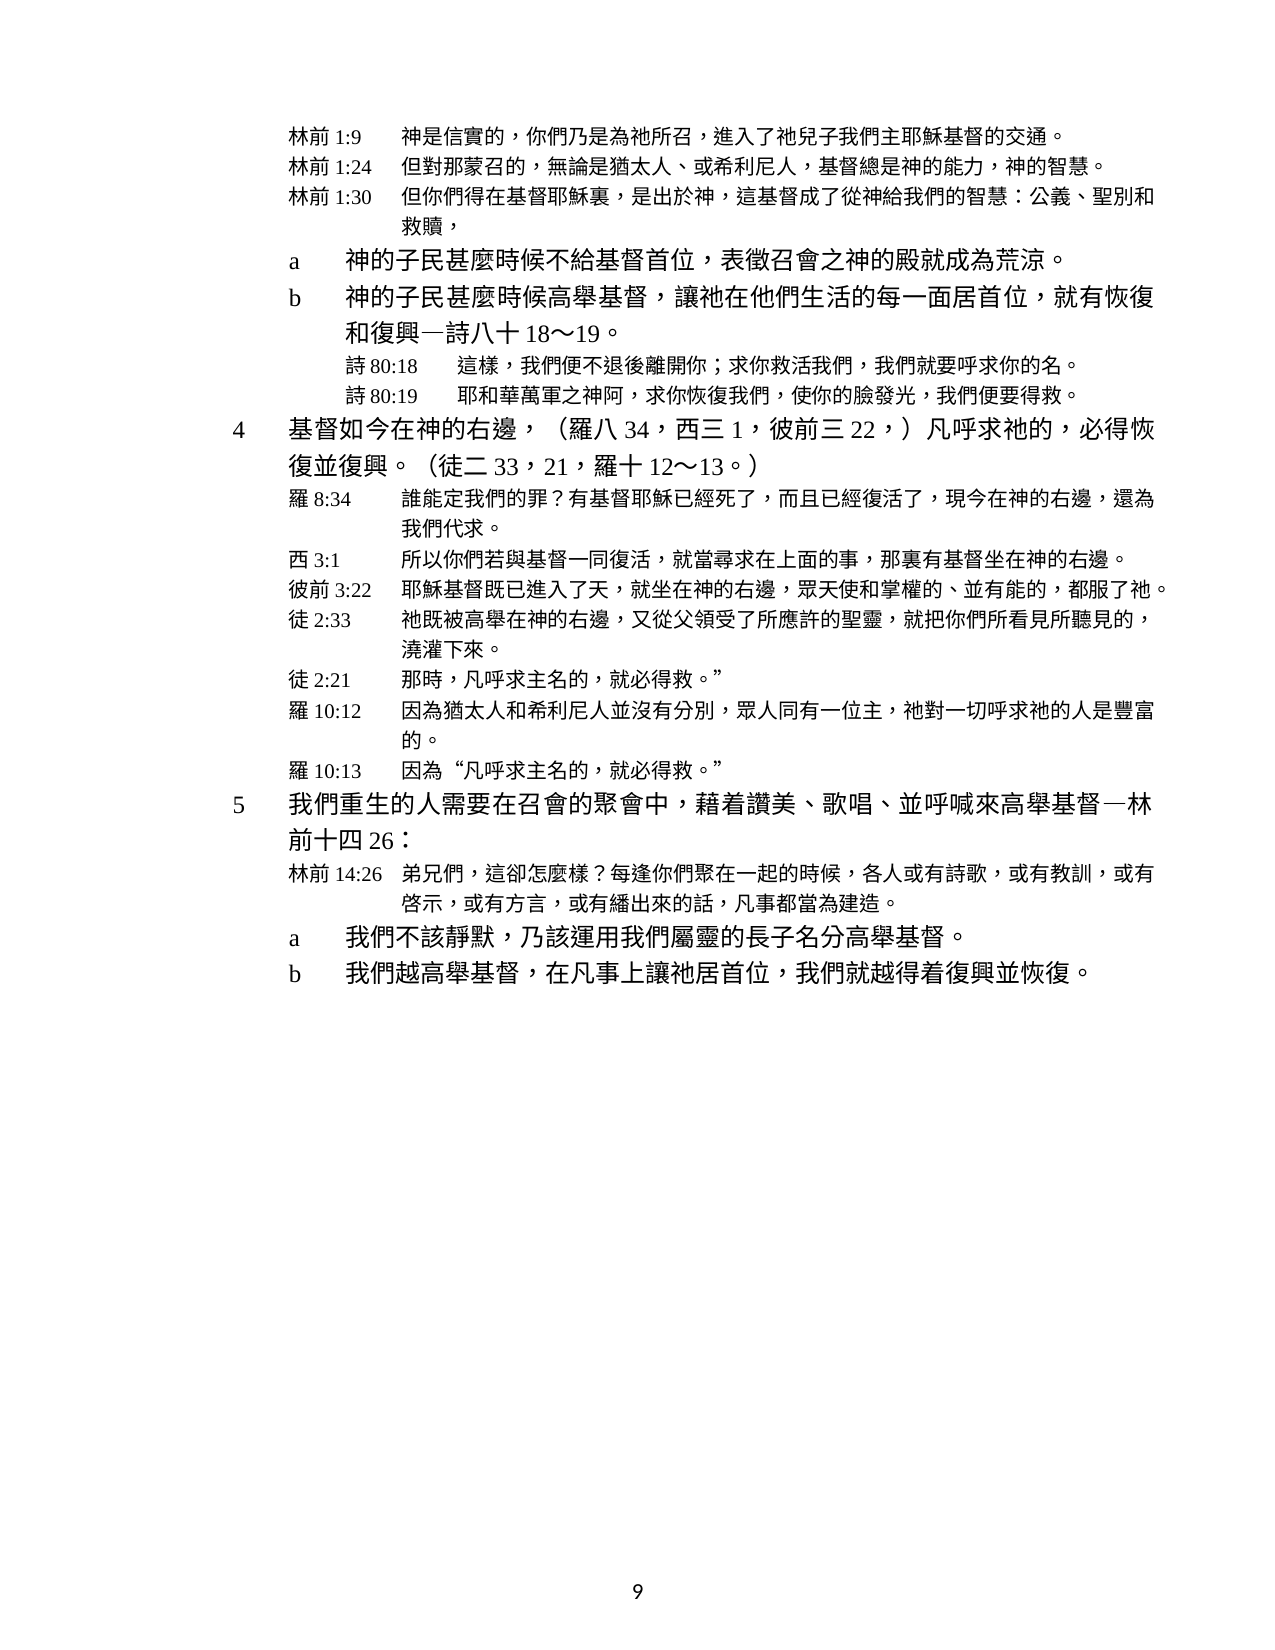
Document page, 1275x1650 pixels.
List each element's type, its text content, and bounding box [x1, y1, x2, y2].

text 林前14:26 弟兄們，這卻怎麼樣？每逢你們聚在一起的時候，各人或有詩歌，或有教訓，或有啓示，或有方言，或有繙出來的話，凡事都當為建造。 [289, 857, 1155, 917]
text a 我們不該靜默，乃該運用我們屬靈的長子名分高舉基督。 [289, 917, 1155, 954]
text 林前1:30 但你們得在基督耶穌裏，是出於神，這基督成了從神給我們的智慧：公義、聖別和救贖， [289, 180, 1155, 241]
text 羅10:12 因為猶太人和希利尼人並沒有分別，眾人同有一位主，祂對一切呼求祂的人是豐富的。 [289, 694, 1155, 754]
text 林前1:24 但對那蒙召的，無論是猶太人、或希利尼人，基督總是神的能力，神的智慧。 [289, 150, 1155, 180]
text 彼前3:22 耶穌基督既已進入了天，就坐在神的右邊，眾天使和掌權的、並有能的，都服了祂。 [289, 573, 1155, 603]
text 羅8:34 誰能定我們的罪？有基督耶穌已經死了，而且已經復活了，現今在神的右邊，還為我們代求。 [289, 482, 1155, 543]
text 詩80:19 耶和華萬軍之神阿，求你恢復我們，使你的臉發光，我們便要得救。 [345, 380, 1155, 410]
text b 我們越高舉基督，在凡事上讓祂居首位，我們就越得着復興並恢復。 [289, 954, 1155, 990]
text 5 我們重生的人需要在召會的聚會中，藉着讚美、歌唱、並呼喊來高舉基督—林前十四26： [232, 784, 1155, 857]
text 羅10:13 因為“凡呼求主名的，就必得救。” [289, 754, 1155, 784]
text 詩80:18 這樣，我們便不退後離開你；求你救活我們，我們就要呼求你的名。 [345, 349, 1155, 380]
text b 神的子民甚麼時候高舉基督，讓祂在他們生活的每一面居首位，就有恢復和復興—詩八十18～19。 [289, 277, 1155, 349]
text 林前1:9 神是信實的，你們乃是為祂所召，進入了祂兒子我們主耶穌基督的交通。 [289, 120, 1155, 150]
text 徒2:21 那時，凡呼求主名的，就必得救。” [289, 664, 1155, 694]
text 徒2:33 祂既被高舉在神的右邊，又從父領受了所應許的聖靈，就把你們所看見所聽見的，澆灌下來。 [289, 603, 1155, 664]
text a 神的子民甚麼時候不給基督首位，表徵召會之神的殿就成為荒涼。 [289, 241, 1155, 277]
text 4 基督如今在神的右邊，（羅八34，西三1，彼前三22，）凡呼求祂的，必得恢復並復興。（徒二33，21，羅十12～13。） [232, 410, 1155, 482]
text 西3:1 所以你們若與基督一同復活，就當尋求在上面的事，那裏有基督坐在神的右邊。 [289, 543, 1155, 573]
